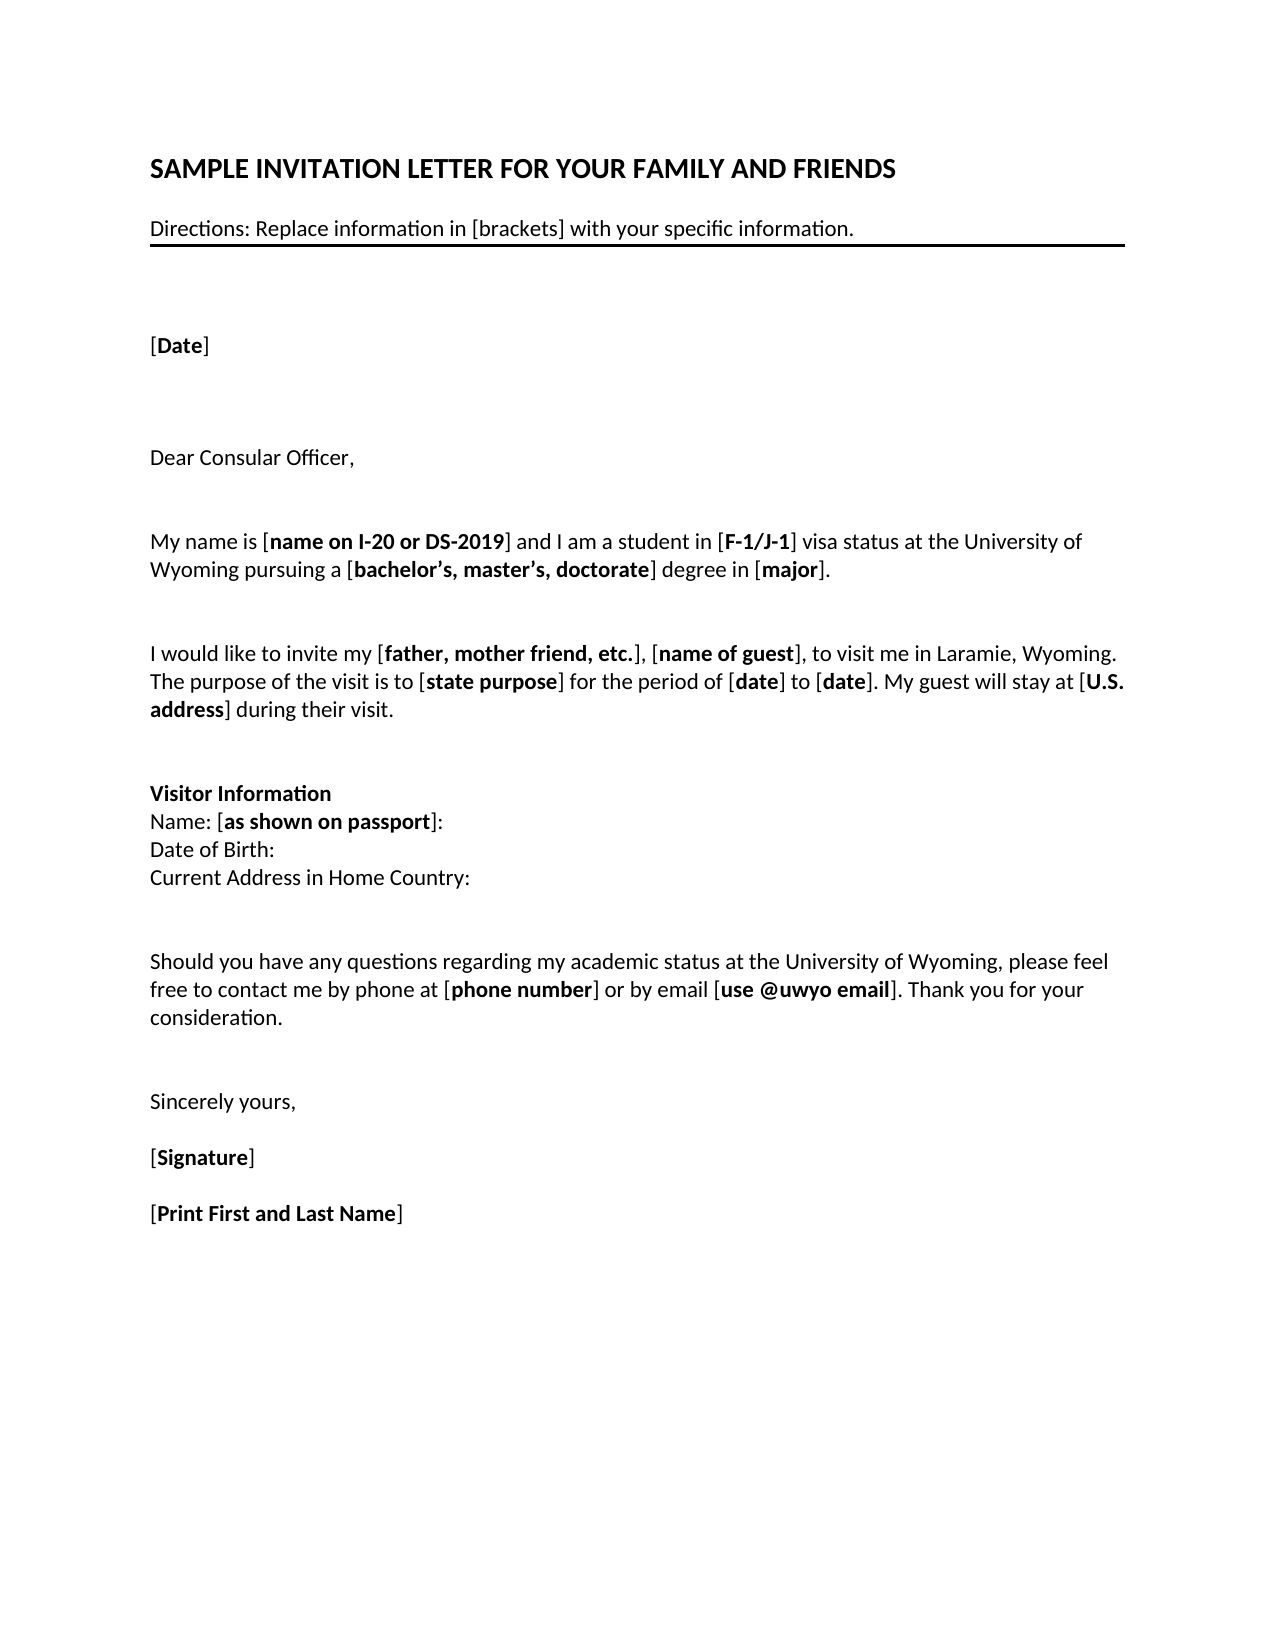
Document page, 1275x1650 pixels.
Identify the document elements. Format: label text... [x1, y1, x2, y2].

text [Date] [150, 331, 1125, 359]
text Date of Birth: [150, 835, 1125, 863]
text Should you have any questions regarding my academic status at the University of Wyoming, please feel free to contact me by phone at [phone number] or by email [use @uwyo email]. Thank you for your consideration. [150, 947, 1125, 1031]
text [Signature] [150, 1143, 1125, 1172]
text Dear Consular Officer, [150, 443, 1125, 471]
text I would like to invite my [father, mother friend, etc.], [name of guest], to visit me in Laramie, Wyoming. The purpose of the visit is to [state purpose] for the period of [date] to [date]. My guest will stay at [U.S. address] during their visit. [150, 639, 1125, 723]
text Visitor Information [150, 779, 1125, 807]
text Directions: Replace information in [brackets] with your specific information. [150, 214, 1125, 244]
text Sincerely yours, [150, 1087, 1125, 1116]
text SAMPLE INVITATION LETTER FOR YOUR FAMILY AND FRIENDS [150, 150, 1125, 186]
text Current Address in Home Country: [150, 863, 1125, 891]
text [Print First and Last Name] [150, 1199, 1125, 1228]
text My name is [name on I-20 or DS-2019] and I am a student in [F-1/J-1] visa status at the University of Wyoming pursuing a [bachelor’s, master’s, doctorate] degree in [major]. [150, 527, 1125, 583]
text Name: [as shown on passport]: [150, 807, 1125, 835]
